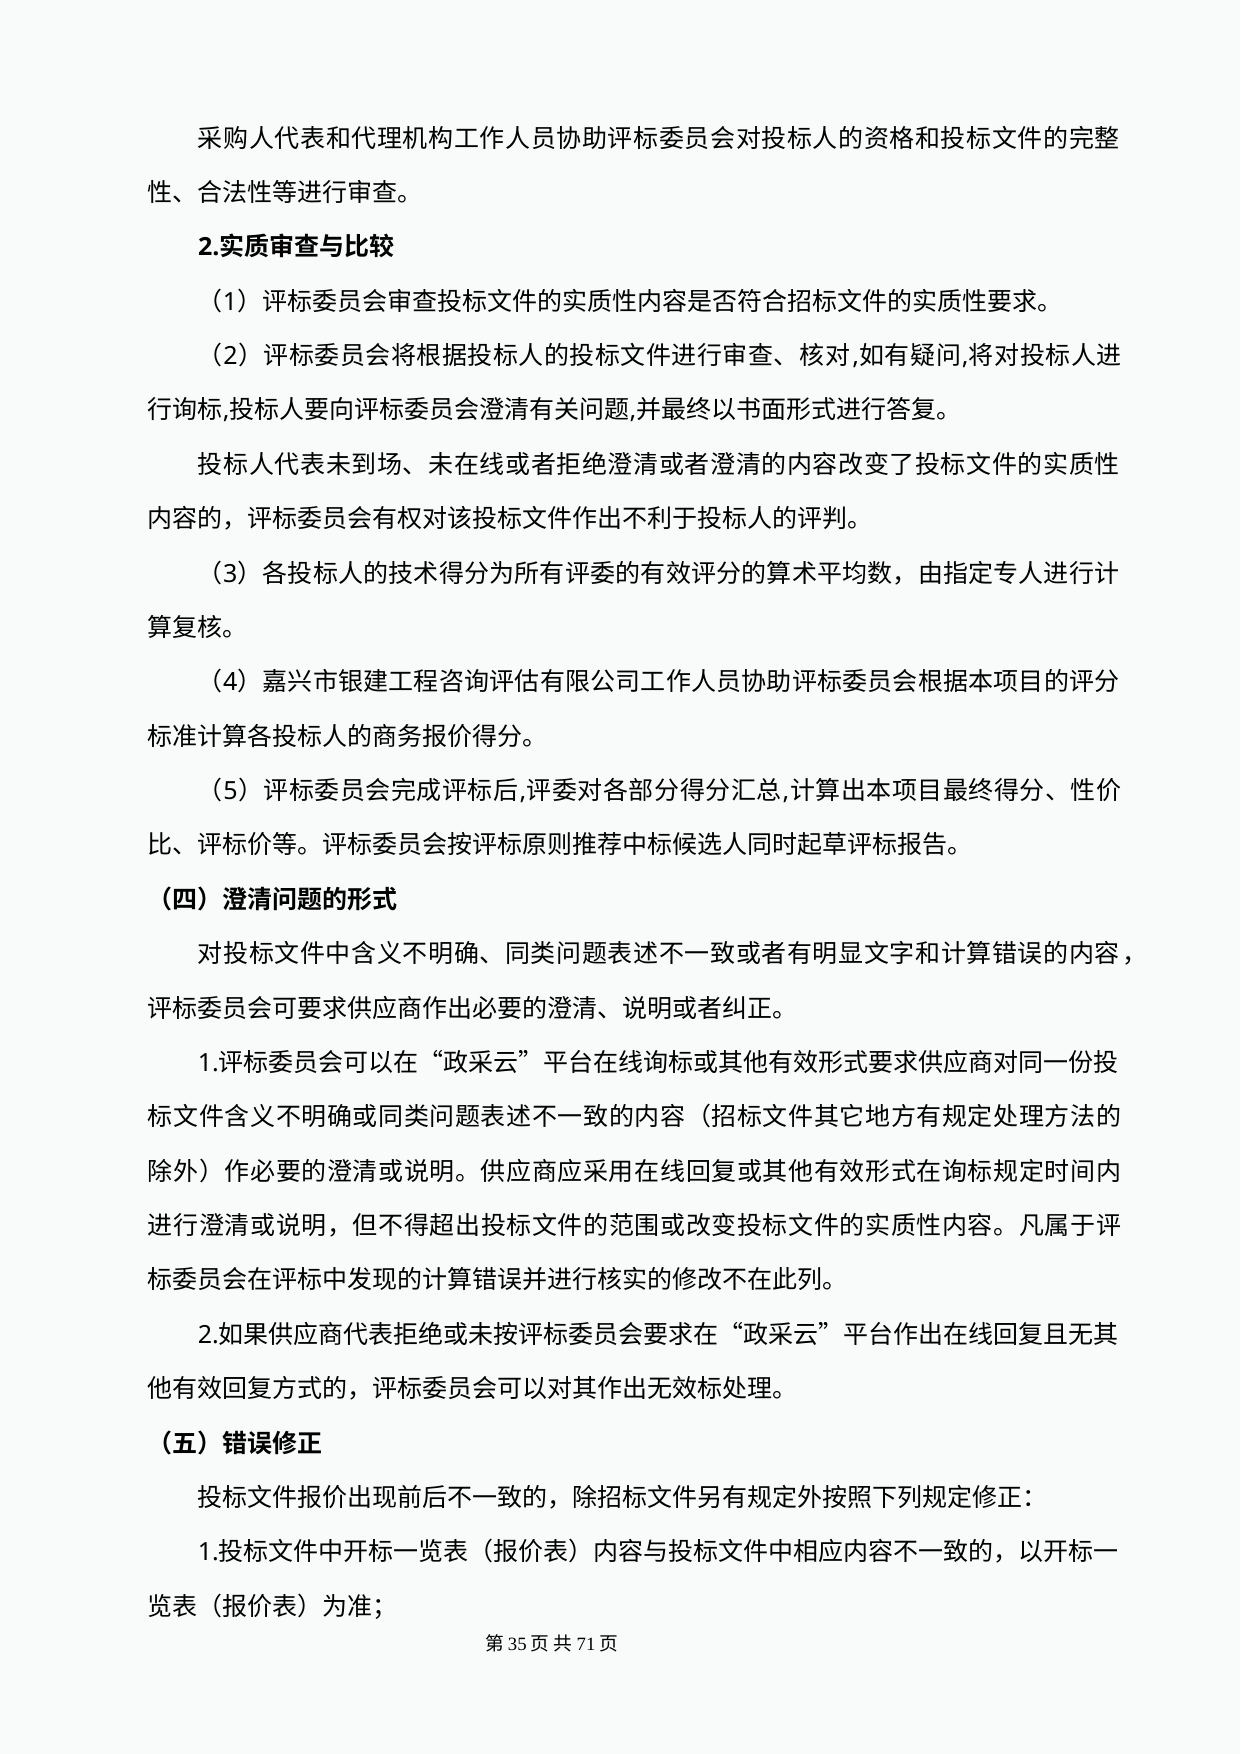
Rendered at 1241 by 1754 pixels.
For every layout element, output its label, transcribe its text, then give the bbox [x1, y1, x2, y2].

text （1）评标委员会审查投标文件的实质性内容是否符合招标文件的实质性要求。 [148, 281, 1122, 317]
text 2.如果供应商代表拒绝或未按评标委员会要求在“政采云”平台作出在线回复且无其他有效回复方式的，评标委员会可以对其作出无效标处理。 [148, 1314, 1122, 1405]
text （五）错误修正 [148, 1423, 1122, 1459]
text （3）各投标人的技术得分为所有评委的有效评分的算术平均数，由指定专人进行计算复核。 [148, 553, 1122, 644]
text （2）评标委员会将根据投标人的投标文件进行审查、核对,如有疑问,将对投标人进行询标,投标人要向评标委员会澄清有关问题,并最终以书面形式进行答复。 [148, 336, 1122, 426]
text 2.实质审查与比较 [148, 227, 1122, 263]
text 采购人代表和代理机构工作人员协助评标委员会对投标人的资格和投标文件的完整性、合法性等进行审查。 [148, 118, 1122, 209]
text （4）嘉兴市银建工程咨询评估有限公司工作人员协助评标委员会根据本项目的评分标准计算各投标人的商务报价得分。 [148, 662, 1122, 752]
text 1.投标文件中开标一览表（报价表）内容与投标文件中相应内容不一致的，以开标一览表（报价表）为准； [148, 1532, 1122, 1622]
text （5）评标委员会完成评标后,评委对各部分得分汇总,计算出本项目最终得分、性价比、评标价等。评标委员会按评标原则推荐中标候选人同时起草评标报告。 [148, 771, 1122, 861]
text 对投标文件中含义不明确、同类问题表述不一致或者有明显文字和计算错误的内容，评标委员会可要求供应商作出必要的澄清、说明或者纠正。 [148, 934, 1122, 1024]
text 投标人代表未到场、未在线或者拒绝澄清或者澄清的内容改变了投标文件的实质性内容的，评标委员会有权对该投标文件作出不利于投标人的评判。 [148, 444, 1122, 535]
text 1.评标委员会可以在“政采云”平台在线询标或其他有效形式要求供应商对同一份投标文件含义不明确或同类问题表述不一致的内容（招标文件其它地方有规定处理方法的除外）作必要的澄清或说明。供应商应采用在线回复或其他有效形式在询标规定时间内进行澄清或说明，但不得超出投标文件的范围或改变投标文件的实质性内容。凡属于评标委员会在评标中发现的计算错误并进行核实的修改不在此列。 [148, 1042, 1122, 1296]
text 投标文件报价出现前后不一致的，除招标文件另有规定外按照下列规定修正： [148, 1477, 1122, 1514]
text （四）澄清问题的形式 [148, 879, 1122, 916]
